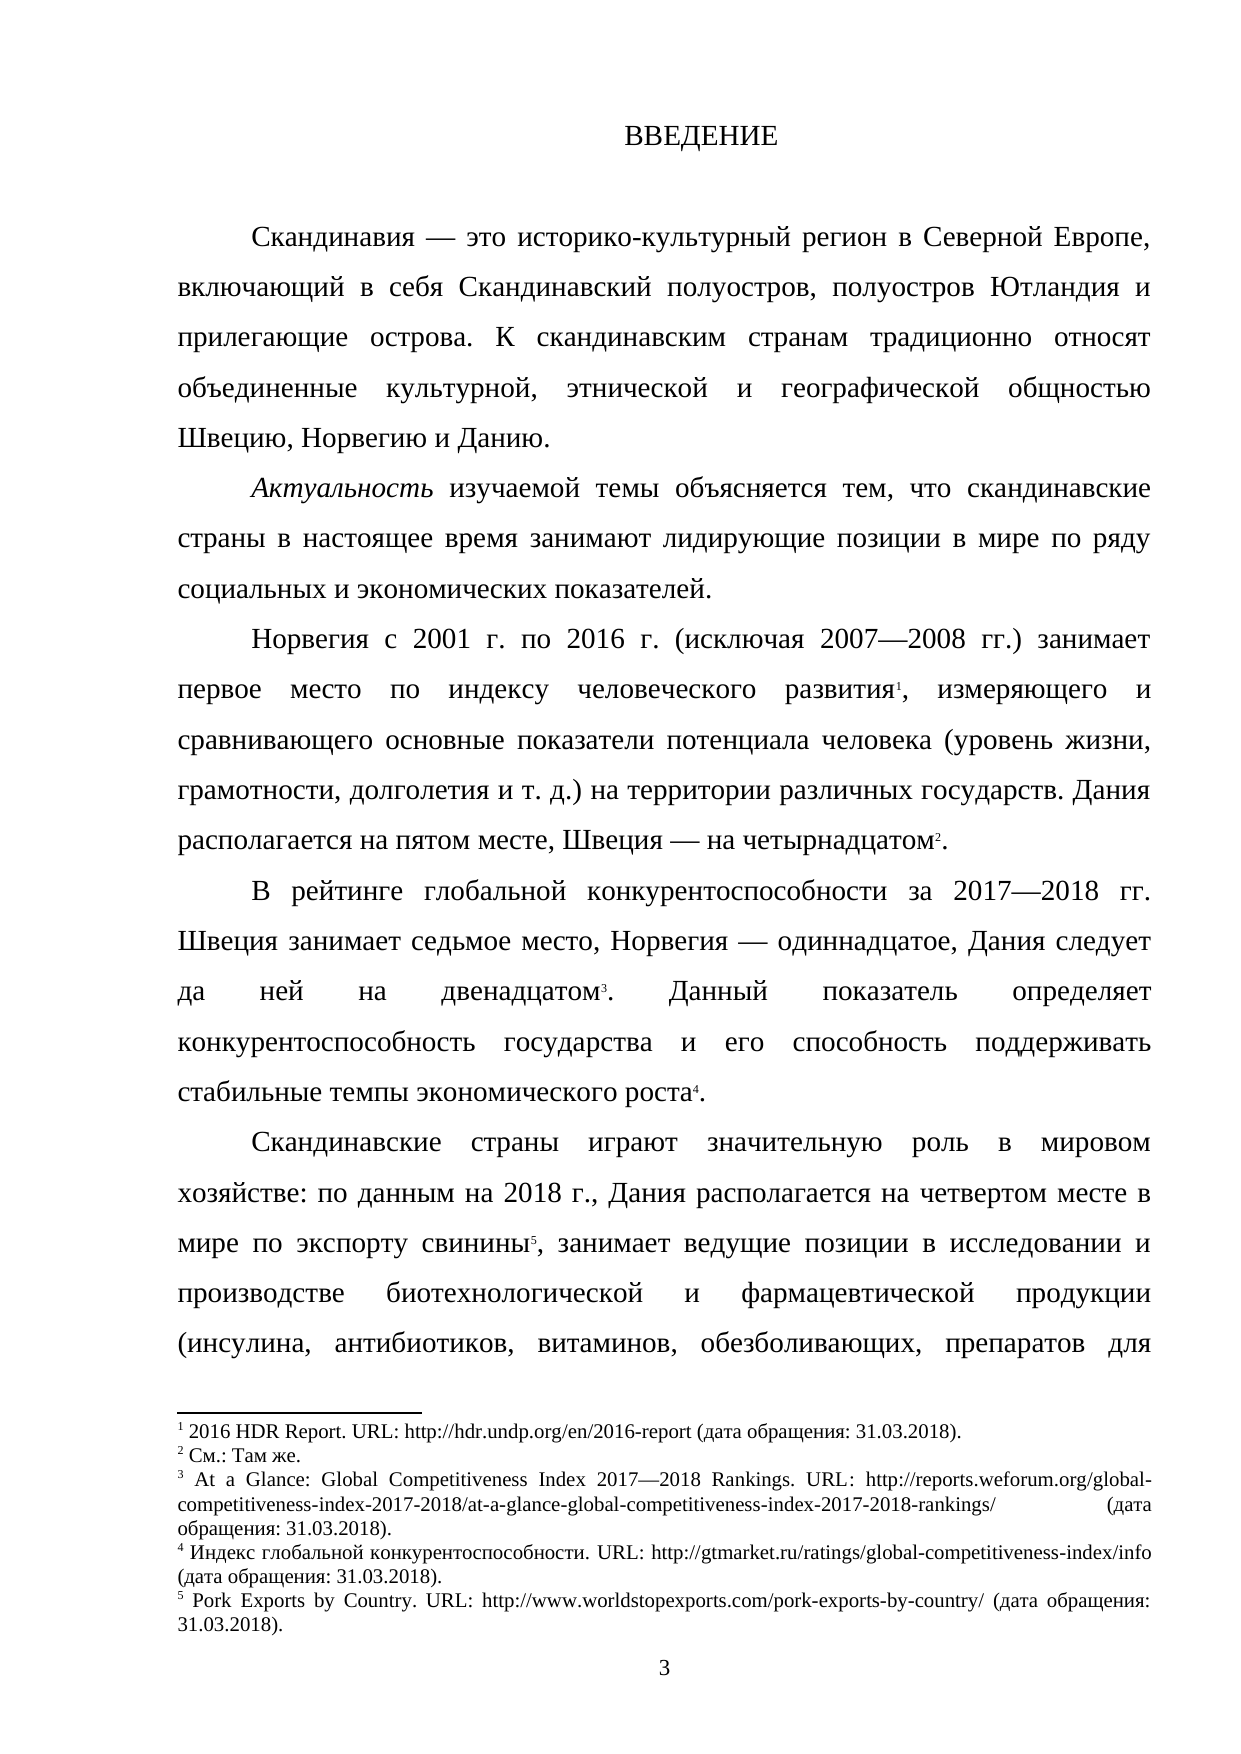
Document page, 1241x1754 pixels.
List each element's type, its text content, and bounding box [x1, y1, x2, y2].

text ВВЕДЕНИЕ [177, 118, 1152, 152]
text В рейтинге глобальной конкурентоспособности за 2017—2018 гг. Швеция занимает седьмое место, Норвегия — одиннадцатое, Дания следует да ней на двенадцатом. Данный показатель определяет конкурентоспособность государства и его способность поддерживать стабильные темпы экономического роста. [177, 873, 1152, 1108]
text Норвегия с 2001 г. по 2016 г. (исключая 2007—2008 гг.) занимает первое место по индексу человеческого развития, измеряющего и сравнивающего основные показатели потенциала человека (уровень жизни, грамотности, долголетия и т. д.) на территории различных государств. Дания располагается на пятом месте, Швеция — на четырнадцатом. [177, 621, 1152, 856]
text Актуальность изучаемой темы объясняется тем, что скандинавские страны в настоящее время занимают лидирующие позиции в мире по ряду социальных и экономических показателей. [177, 470, 1152, 604]
text Скандинавия — это историко-культурный регион в Северной Европе, включающий в себя Скандинавский полуостров, полуостров Ютландия и прилегающие острова. К скандинавским странам традиционно относят объединенные культурной, этнической и географической общностью Швецию, Норвегию и Данию. [177, 219, 1152, 453]
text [177, 1124, 1152, 1359]
